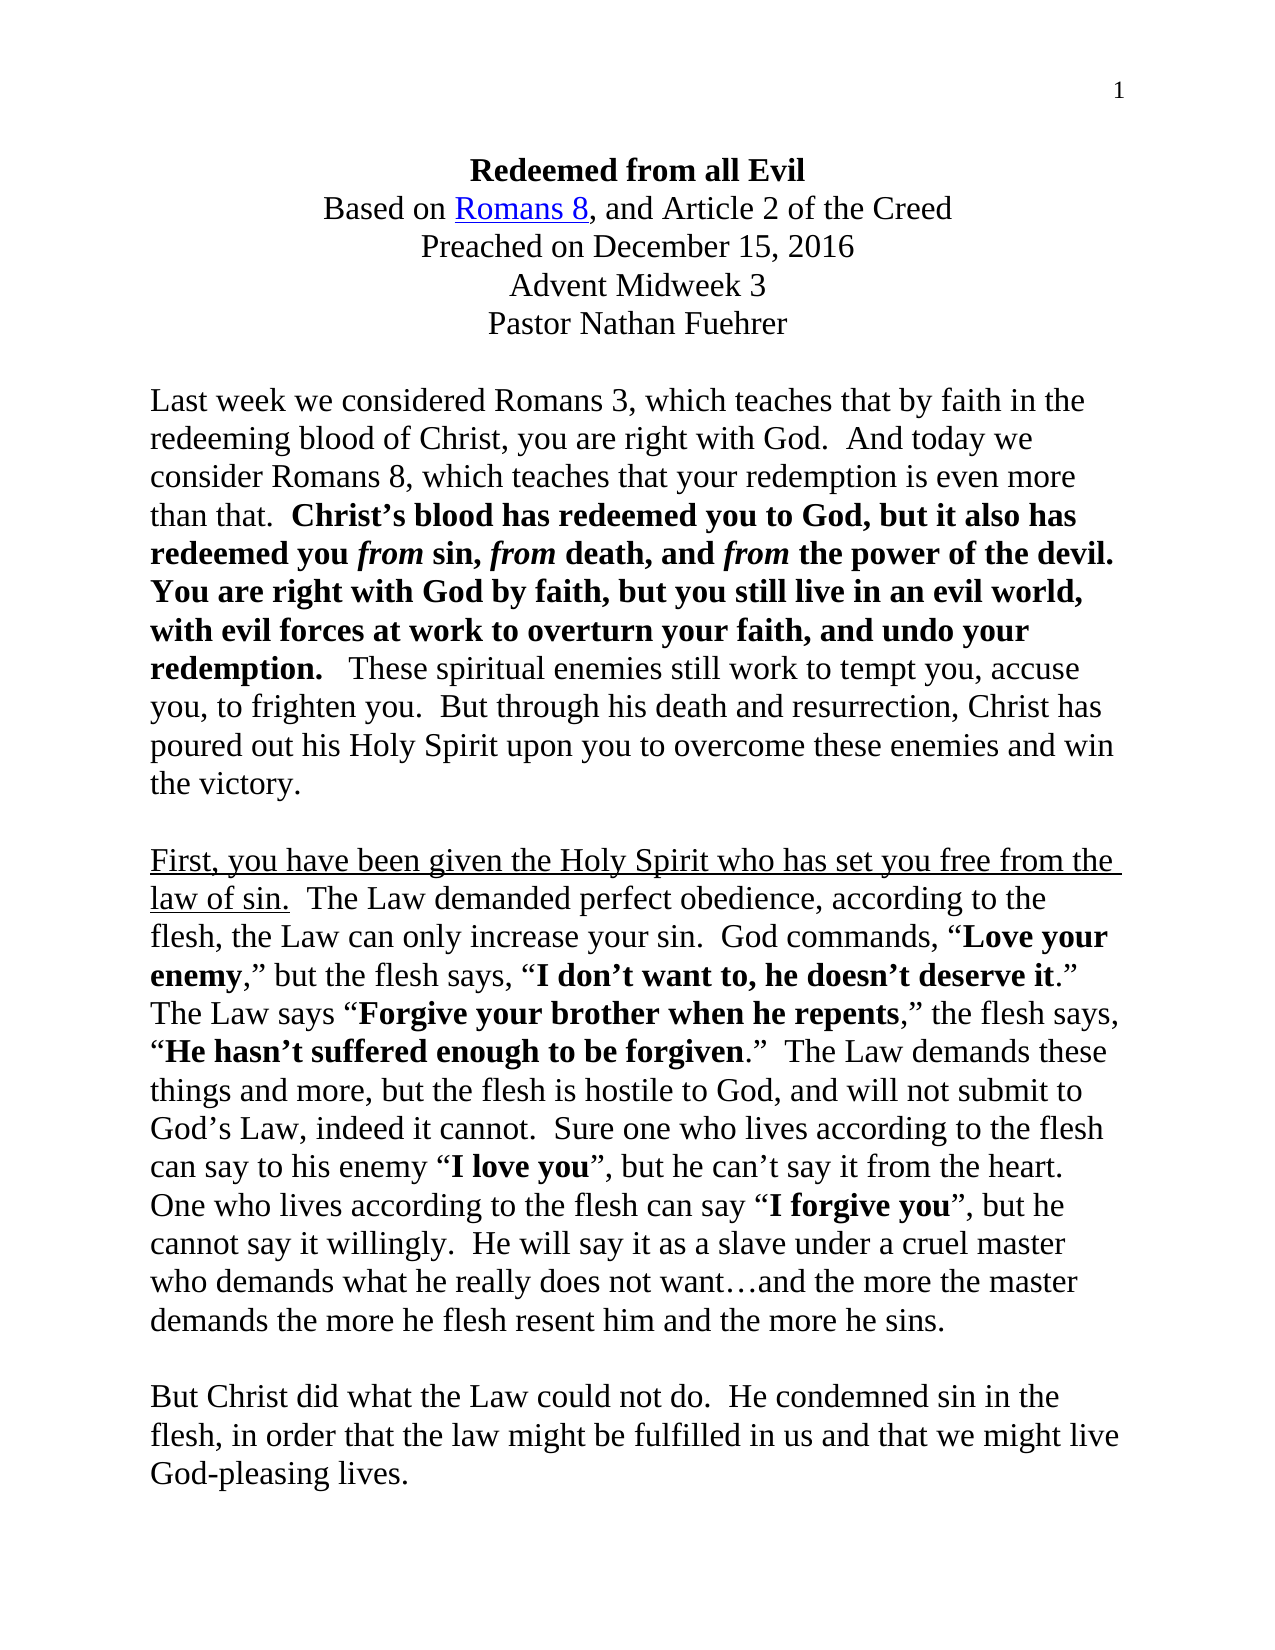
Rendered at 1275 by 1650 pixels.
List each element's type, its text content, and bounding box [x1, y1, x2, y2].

text Preached on December 15, 2016 [150, 227, 1125, 265]
text Pastor Nathan Fuehrer [150, 303, 1125, 342]
text Redeemed from all Evil [150, 150, 1125, 188]
text Based on Romans 8, and Article 2 of the Creed [150, 188, 1125, 227]
text Last week we considered Romans 3, which teaches that by faith in the redeeming blood of Christ, you are right with God. And today we consider Romans 8, which teaches that your redemption is even more than that. Christ’s blood has redeemed you to God, but it also has redeemed you from sin, from death, and from the power of the devil. You are right with God by faith, but you still live in an evil world, with evil forces at work to overturn your faith, and undo your redemption. These spiritual enemies still work to tempt you, accuse you, to frighten you. But through his death and resurrection, Christ has poured out his Holy Spirit upon you to overcome these enemies and win the victory. [150, 380, 1125, 802]
text But Christ did what the Law could not do. He condemned sin in the flesh, in order that the law might be fulfilled in us and that we might live God-pleasing lives. [150, 1377, 1125, 1492]
text First, you have been given the Holy Spirit who has set you free from the law of sin. The Law demanded perfect obedience, according to the flesh, the Law can only increase your sin. God commands, “Love your enemy,” but the flesh says, “I don’t want to, he doesn’t deserve it.” The Law says “Forgive your brother when he repents,” the flesh says, “He hasn’t suffered enough to be forgiven.” The Law demands these things and more, but the flesh is hostile to God, and will not submit to God’s Law, indeed it cannot. Sure one who lives according to the flesh can say to his enemy “I love you”, but he can’t say it from the heart. One who lives according to the flesh can say “I forgive you”, but he cannot say it willingly. He will say it as a slave under a cruel master who demands what he really does not want…and the more the master demands the more he flesh resent him and the more he sins. [150, 840, 1125, 1338]
text Advent Midweek 3 [150, 265, 1125, 303]
